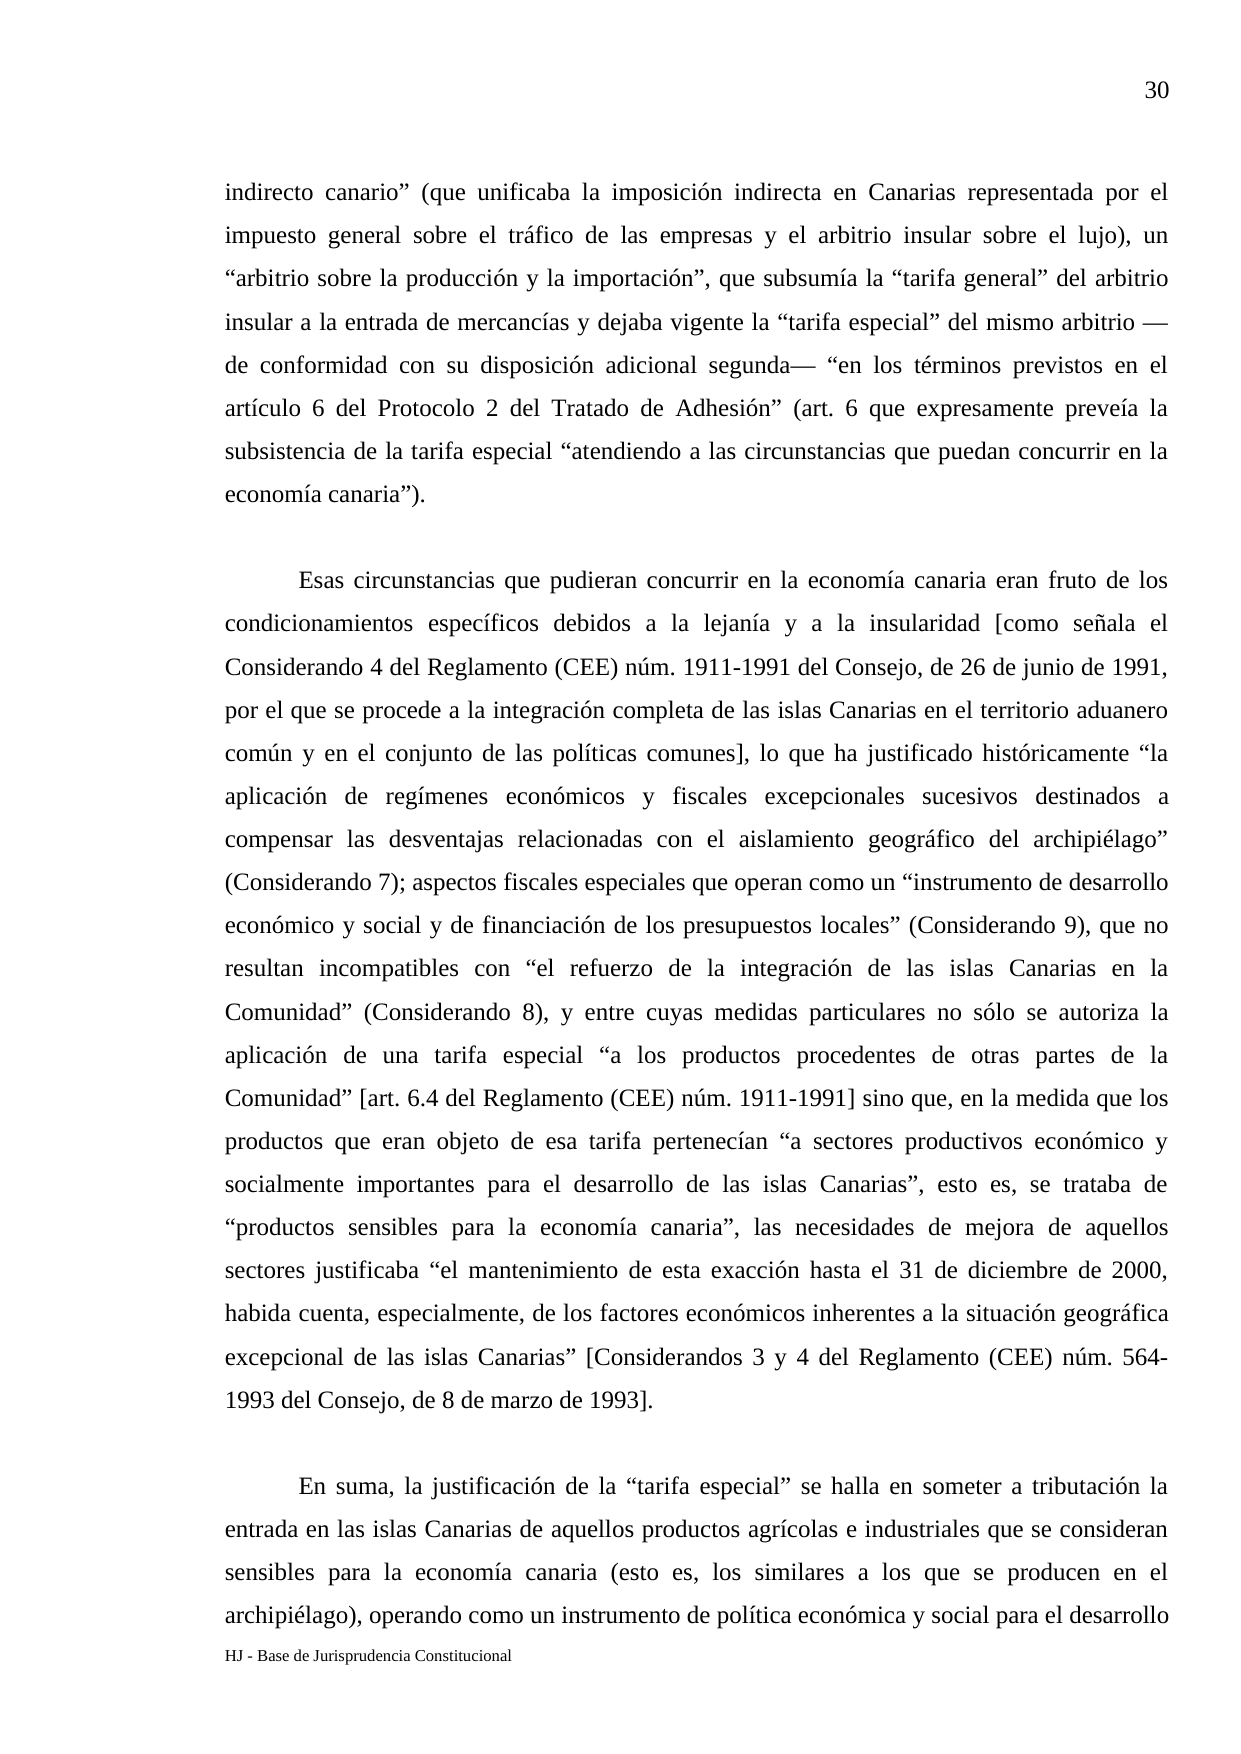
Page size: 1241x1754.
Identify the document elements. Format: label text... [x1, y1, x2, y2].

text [224, 177, 1169, 508]
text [224, 1471, 1169, 1629]
text Esas circunstancias que pudieran concurrir en la economía canaria eran fruto de los condicionamientos específicos debidos a la lejanía y a la insularidad [como señala el Considerando 4 del Reglamento (CEE) núm. 1911-1991 del Consejo, de 26 de junio de 1991, por el que se procede a la integración completa de las islas Canarias en el territorio aduanero común y en el conjunto de las políticas comunes], lo que ha justificado históricamente “la aplicación de regímenes económicos y fiscales excepcionales sucesivos destinados a compensar las desventajas relacionadas con el aislamiento geográfico del archipiélago” (Considerando 7); aspectos fiscales especiales que operan como un “instrumento de desarrollo económico y social y de financiación de los presupuestos locales” (Considerando 9), que no resultan incompatibles con “el refuerzo de la integración de las islas Canarias en la Comunidad” (Considerando 8), y entre cuyas medidas particulares no sólo se autoriza la aplicación de una tarifa especial “a los productos procedentes de otras partes de la Comunidad” [art. 6.4 del Reglamento (CEE) núm. 1911-1991] sino que, en la medida que los productos que eran objeto de esa tarifa pertenecían “a sectores productivos económico y socialmente importantes para el desarrollo de las islas Canarias”, esto es, se trataba de “productos sensibles para la economía canaria”, las necesidades de mejora de aquellos sectores justificaba “el mantenimiento de esta exacción hasta el 31 de diciembre de 2000, habida cuenta, especialmente, de los factores económicos inherentes a la situación geográfica excepcional de las islas Canarias” [Considerandos 3 y 4 del Reglamento (CEE) núm. 564-1993 del Consejo, de 8 de marzo de 1993]. [224, 565, 1169, 1413]
